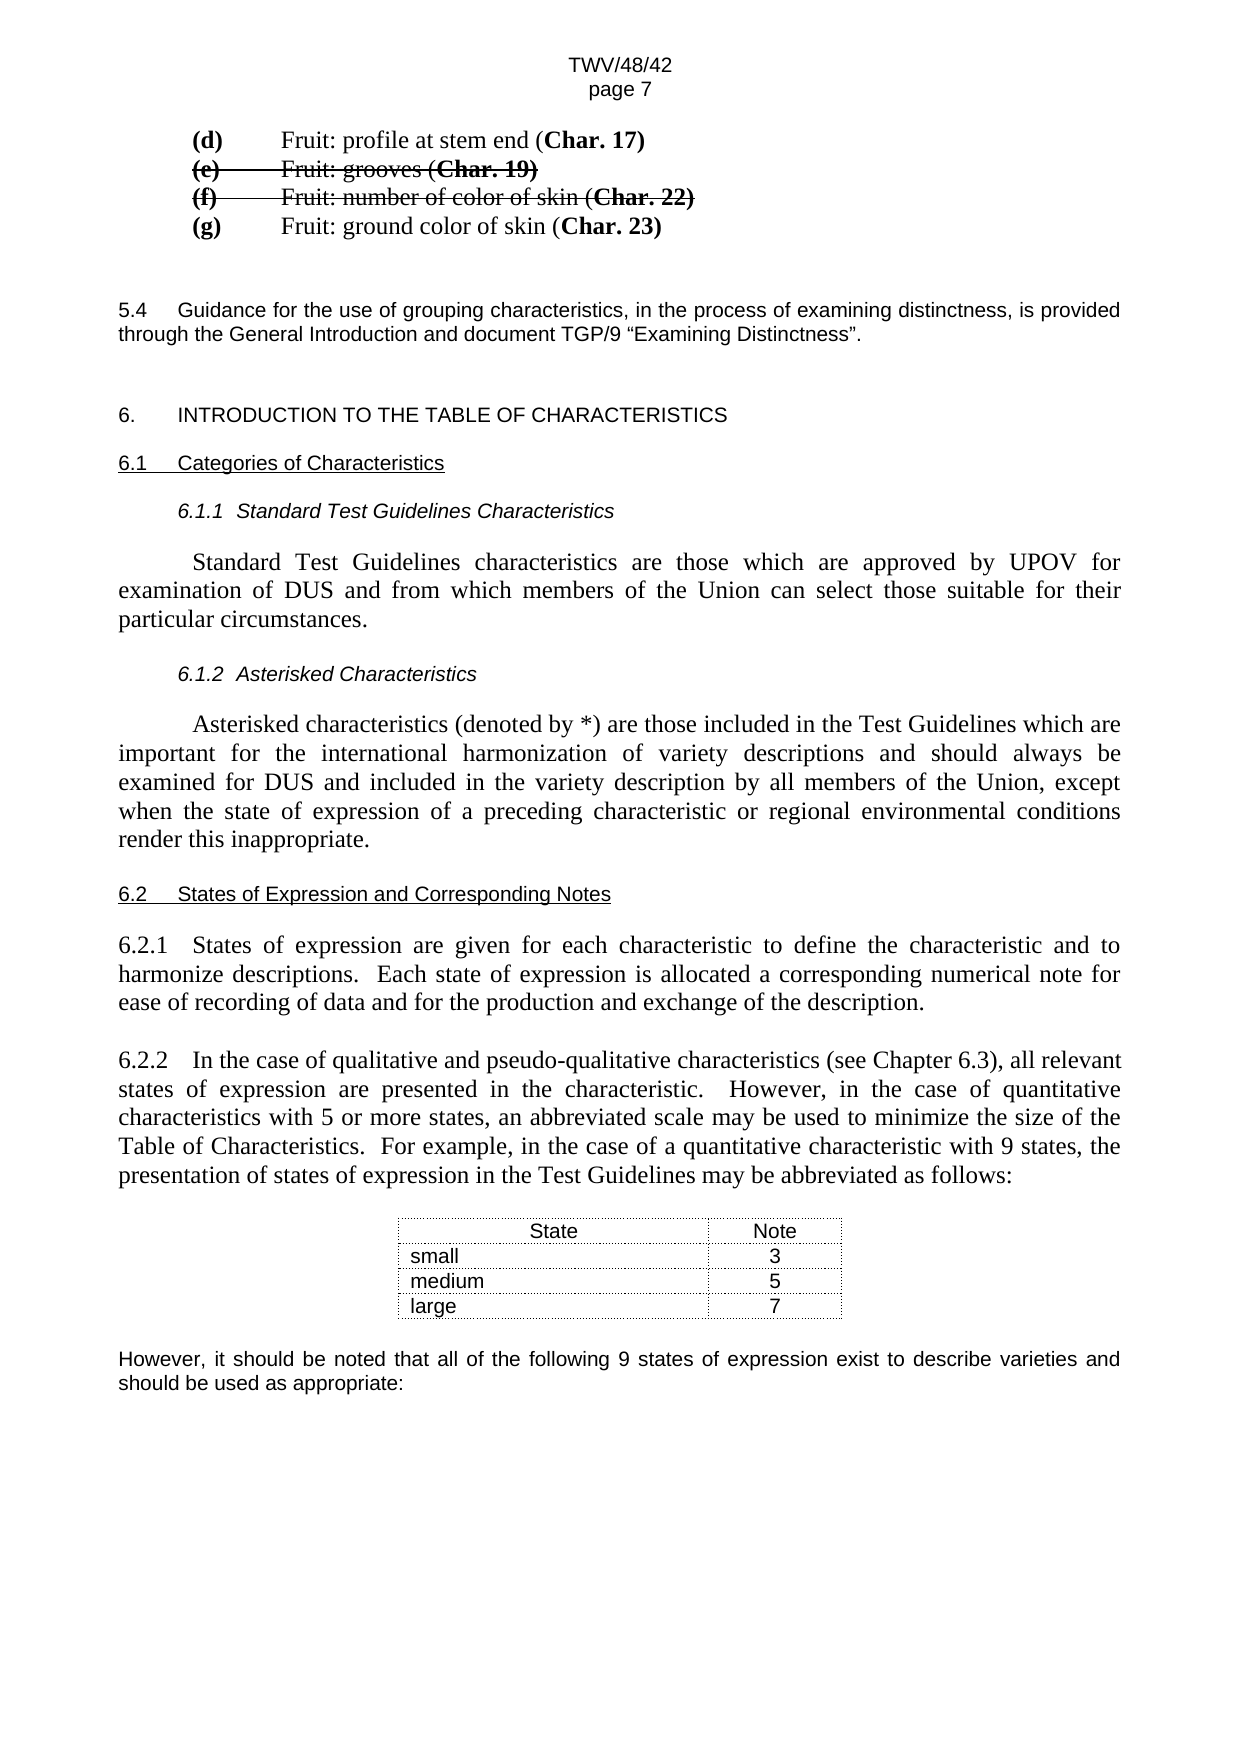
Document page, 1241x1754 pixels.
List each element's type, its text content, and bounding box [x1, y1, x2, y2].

list Fruit: number of color of skin (Char. 22) [192, 182, 1122, 211]
text However, it should be noted that all of the following 9 states of expression exist to describe varieties and should be used as appropriate: [118, 1347, 1122, 1395]
list Fruit: ground color of skin (Char. 23) [192, 211, 1122, 240]
text 6.2.1 States of expression are given for each characteristic to define the characteristic and to harmonize descriptions. Each state of expression is allocated a corresponding numerical note for ease of recording of data and for the production and exchange of the description. [118, 930, 1122, 1016]
subtitle 6.2 States of Expression and Corresponding Notes [118, 882, 1122, 906]
table_cell 5 [708, 1268, 841, 1292]
table_header State [399, 1218, 708, 1242]
table_header Note [708, 1218, 841, 1242]
table_cell small [399, 1243, 708, 1267]
table_cell 3 [708, 1243, 841, 1267]
list Fruit: profile at stem end (Char. 17) [192, 125, 1122, 154]
table_cell large [399, 1293, 708, 1317]
list Fruit: grooves (Char. 19) [192, 154, 1122, 182]
subtitle 6.1 Categories of Characteristics [118, 451, 1122, 475]
text Standard Test Guidelines characteristics are those which are approved by UPOV for examination of DUS and from which members of the Union can select those suitable for their particular circumstances. [118, 547, 1122, 633]
subtitle Introduction to the Table of Characteristics [118, 403, 1122, 427]
subtitle 6.1.2 Asterisked Characteristics [118, 662, 1122, 686]
table_cell medium [399, 1268, 708, 1292]
text 6.2.2 In the case of qualitative and pseudo-qualitative characteristics (see Chapter 6.3), all relevant states of expression are presented in the characteristic. However, in the case of quantitative characteristics with 5 or more states, an abbreviated scale may be used to minimize the size of the Table of Characteristics. For example, in the case of a quantitative characteristic with 9 states, the presentation of states of expression in the Test Guidelines may be abbreviated as follows: [118, 1045, 1122, 1189]
subtitle 6.1.1 Standard Test Guidelines Characteristics [118, 499, 1122, 523]
text 5.4 Guidance for the use of grouping characteristics, in the process of examining distinctness, is provided through the General Introduction and document TGP/9 “Examining Distinctness”. [118, 297, 1122, 345]
text Asterisked characteristics (denoted by *) are those included in the Test Guidelines which are important for the international harmonization of variety descriptions and should always be examined for DUS and included in the variety description by all members of the Union, except when the state of expression of a preceding characteristic or regional environmental conditions render this inappropriate. [118, 709, 1122, 853]
table_cell 7 [708, 1293, 841, 1317]
